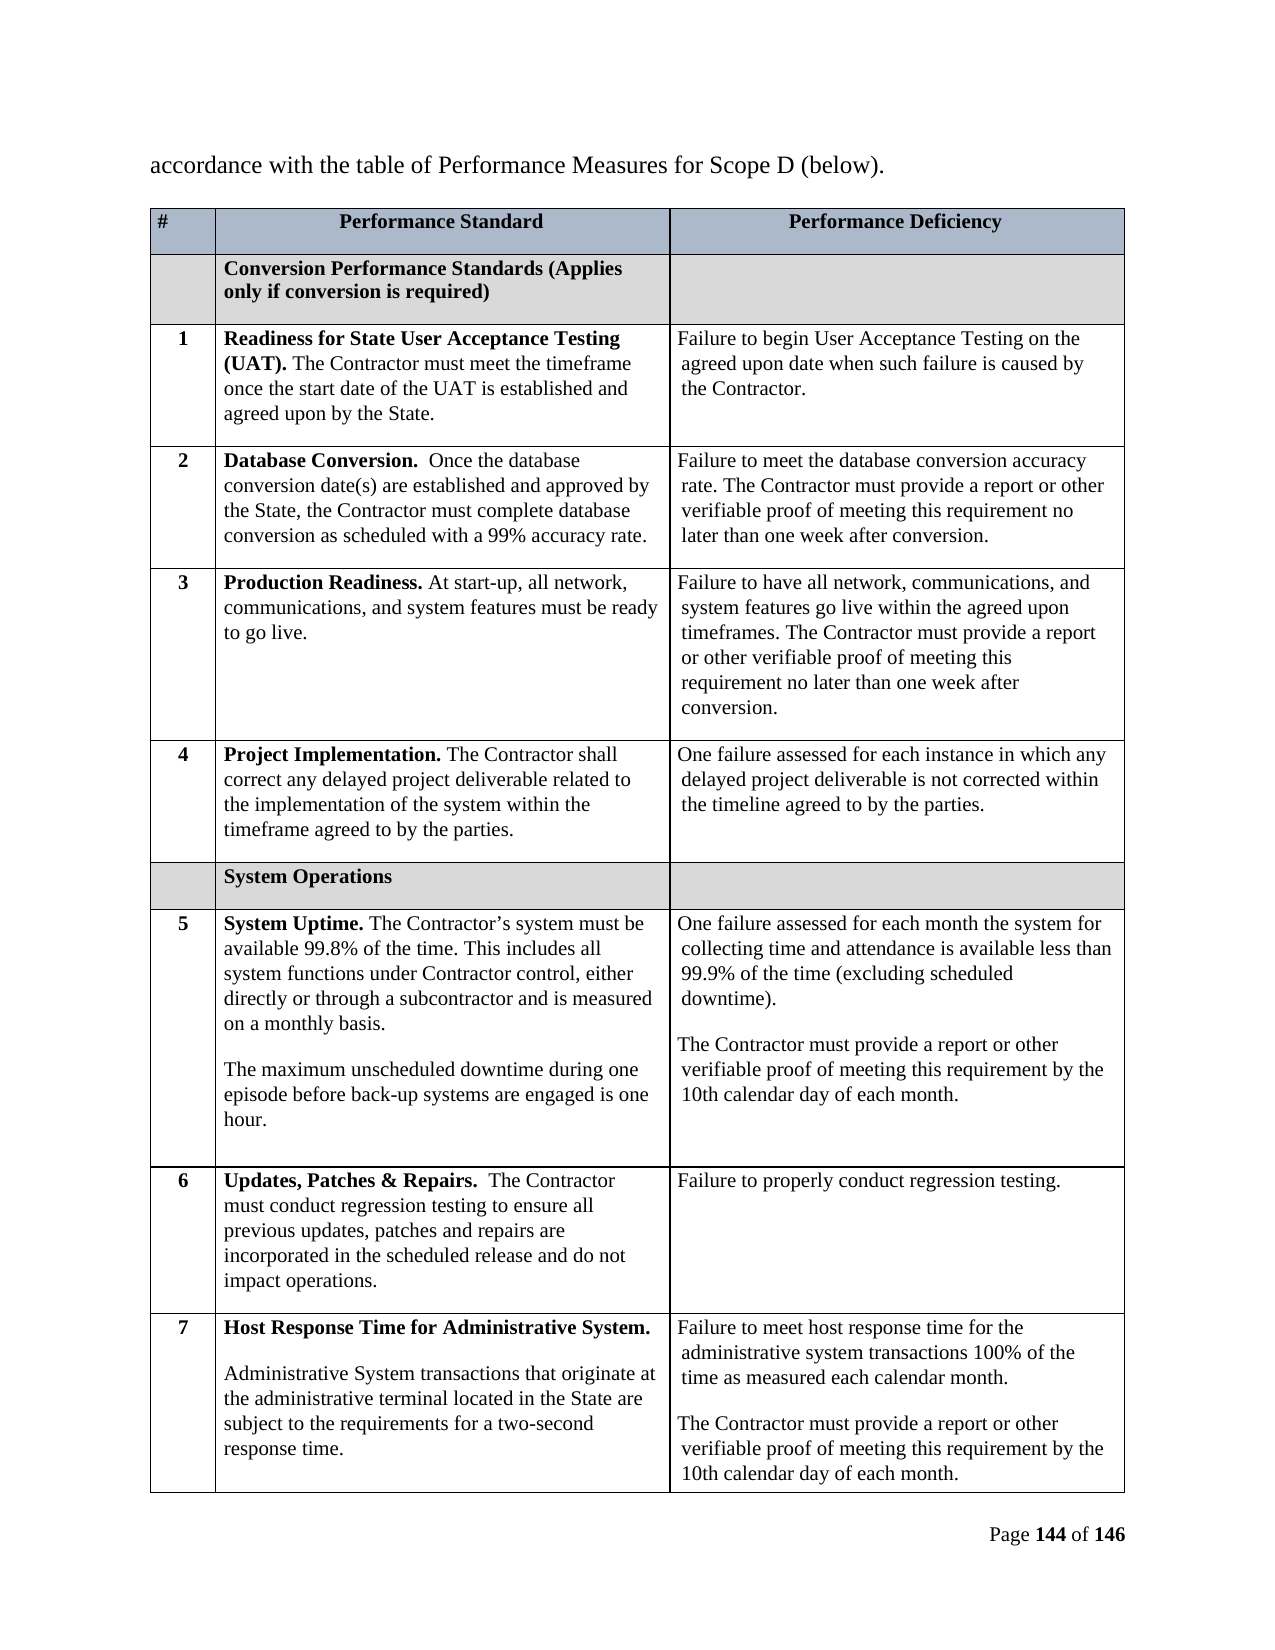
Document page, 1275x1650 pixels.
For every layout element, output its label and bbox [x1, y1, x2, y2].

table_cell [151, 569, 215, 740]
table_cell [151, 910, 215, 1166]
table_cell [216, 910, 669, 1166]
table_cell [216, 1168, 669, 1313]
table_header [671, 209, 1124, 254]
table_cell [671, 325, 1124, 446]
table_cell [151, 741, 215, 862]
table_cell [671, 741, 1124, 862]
text [150, 150, 1125, 179]
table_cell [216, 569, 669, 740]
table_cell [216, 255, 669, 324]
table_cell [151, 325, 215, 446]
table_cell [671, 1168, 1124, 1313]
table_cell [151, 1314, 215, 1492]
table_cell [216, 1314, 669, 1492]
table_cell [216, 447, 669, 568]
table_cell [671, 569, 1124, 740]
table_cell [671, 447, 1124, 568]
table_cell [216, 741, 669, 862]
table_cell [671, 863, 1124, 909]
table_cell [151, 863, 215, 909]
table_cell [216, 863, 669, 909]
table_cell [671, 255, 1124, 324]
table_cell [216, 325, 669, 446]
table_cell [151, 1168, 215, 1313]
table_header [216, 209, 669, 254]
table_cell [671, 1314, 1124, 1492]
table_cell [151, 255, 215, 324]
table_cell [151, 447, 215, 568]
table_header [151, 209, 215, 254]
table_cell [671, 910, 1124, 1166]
